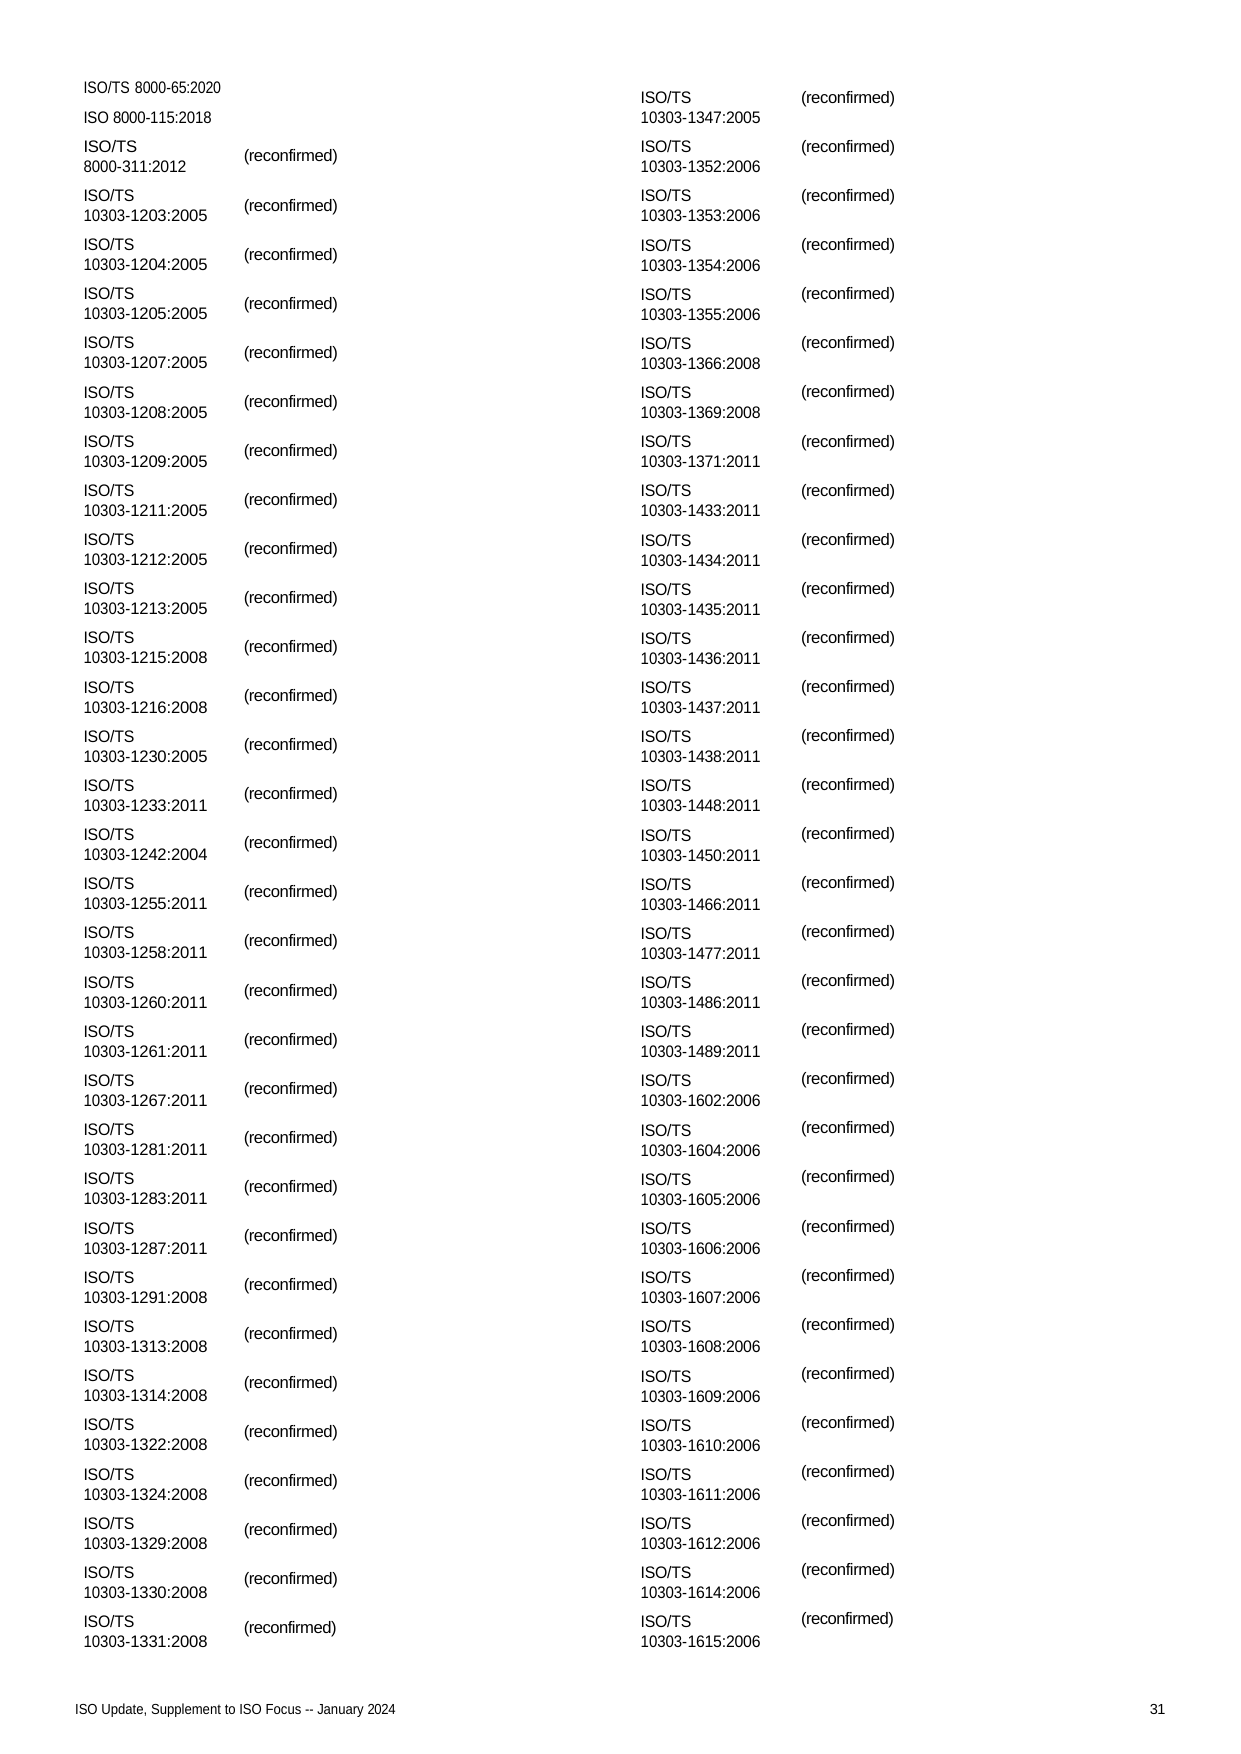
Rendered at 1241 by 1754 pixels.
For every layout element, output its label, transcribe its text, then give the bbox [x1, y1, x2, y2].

subtitle ISO/TS [640, 1317, 764, 1336]
subtitle ISO/TS [640, 924, 764, 943]
subtitle ISO/TS [83, 1415, 227, 1434]
subtitle ISO/TS [640, 678, 764, 697]
subtitle ISO/TS [83, 727, 227, 746]
text 10303-1466:2011 [640, 894, 764, 914]
subtitle ISO/TS [640, 530, 764, 549]
text 10303-1607:2006 [640, 1288, 764, 1307]
subtitle ISO/TS [83, 1071, 227, 1090]
text 10303-1608:2006 [640, 1337, 764, 1356]
text 10303-1605:2006 [640, 1190, 764, 1209]
text 10303-1437:2011 [640, 698, 764, 717]
subtitle ISO/TS [83, 1317, 227, 1336]
text 10303-1331:2008 [83, 1632, 227, 1651]
subtitle ISO/TS [640, 137, 764, 156]
subtitle ISO/TS [83, 923, 227, 942]
text 10303-1352:2006 [640, 157, 764, 176]
subtitle ISO/TS [640, 284, 764, 304]
text 10303-1260:2011 [83, 992, 227, 1012]
text 8000-311:2012 [83, 157, 227, 176]
text 10303-1366:2008 [640, 354, 764, 373]
subtitle ISO/TS [83, 776, 227, 795]
subtitle ISO/TS [83, 530, 227, 549]
text 10303-1314:2008 [83, 1386, 227, 1405]
text 10303-1433:2011 [640, 501, 764, 520]
subtitle ISO/TS [640, 825, 764, 844]
text 10303-1354:2006 [640, 255, 764, 274]
text 10303-1281:2011 [83, 1140, 227, 1159]
text 10303-1489:2011 [640, 1042, 764, 1061]
text 10303-1216:2008 [83, 697, 227, 717]
text 10303-1434:2011 [640, 550, 764, 569]
text 10303-1291:2008 [83, 1288, 227, 1307]
text 10303-1203:2005 [83, 206, 227, 225]
subtitle ISO/TS [83, 481, 227, 500]
subtitle ISO/TS [83, 825, 227, 844]
subtitle ISO/TS [83, 1218, 227, 1238]
subtitle ISO/TS [640, 776, 764, 795]
subtitle ISO/TS [640, 88, 764, 107]
text 10303-1371:2011 [640, 452, 764, 471]
text 10303-1205:2005 [83, 304, 227, 323]
subtitle ISO/TS [83, 1366, 227, 1385]
text 10303-1209:2005 [83, 452, 227, 471]
subtitle ISO/TS [83, 1513, 227, 1533]
subtitle ISO/TS [640, 1465, 764, 1484]
subtitle ISO/TS [640, 579, 764, 599]
text 10303-1255:2011 [83, 894, 227, 913]
text 10303-1486:2011 [640, 993, 764, 1012]
text 10303-1204:2005 [83, 255, 227, 274]
text ISO/TS 8000-65:2020 [83, 78, 227, 97]
text 10303-1602:2006 [640, 1091, 764, 1110]
subtitle ISO/TS [83, 1464, 227, 1483]
text 10303-1610:2006 [640, 1436, 764, 1455]
subtitle ISO/TS [83, 382, 227, 402]
text 10303-1258:2011 [83, 943, 227, 962]
text 10303-1207:2005 [83, 353, 227, 372]
subtitle ISO/TS [83, 1612, 227, 1631]
subtitle ISO/TS [83, 1563, 227, 1582]
text 10303-1448:2011 [640, 796, 764, 815]
subtitle ISO/TS [640, 1219, 764, 1238]
text 10303-1330:2008 [83, 1583, 227, 1602]
subtitle ISO/TS [640, 1416, 764, 1435]
subtitle ISO/TS [640, 1120, 764, 1139]
text 10303-1283:2011 [83, 1189, 227, 1208]
text 10303-1477:2011 [640, 944, 764, 963]
subtitle ISO/TS [83, 1268, 227, 1287]
subtitle ISO/TS [83, 874, 227, 893]
subtitle ISO/TS [640, 1268, 764, 1287]
text 10303-1615:2006 [640, 1632, 764, 1651]
subtitle ISO/TS [83, 677, 227, 697]
text 10303-1242:2004 [83, 845, 227, 864]
subtitle ISO/TS [640, 874, 764, 894]
subtitle ISO/TS [640, 235, 764, 254]
subtitle ISO/TS [83, 235, 227, 254]
text 10303-1313:2008 [83, 1337, 227, 1356]
text 10303-1267:2011 [83, 1091, 227, 1110]
subtitle ISO/TS [640, 432, 764, 451]
subtitle ISO/TS [640, 383, 764, 402]
text 10303-1215:2008 [83, 648, 227, 667]
subtitle ISO/TS [83, 579, 227, 598]
subtitle ISO/TS [83, 1169, 227, 1188]
text 10303-1355:2006 [640, 304, 764, 324]
text 10303-1609:2006 [640, 1386, 764, 1406]
subtitle ISO/TS [83, 1022, 227, 1041]
subtitle ISO/TS [640, 1366, 764, 1386]
subtitle ISO/TS [640, 629, 764, 648]
subtitle ISO/TS [640, 973, 764, 992]
text 10303-1436:2011 [640, 649, 764, 668]
text 10303-1324:2008 [83, 1484, 227, 1503]
text 10303-1353:2006 [640, 206, 764, 225]
text (reconfirmed) (reconfirmed) (reconfirmed) (reconfirmed) (reconfirmed) (reconfirmed) (reconfirmed) (reconfirmed) (reconfirmed) (reconfirmed) (reconfirmed) (reconfirmed) (reconfirmed) (reconfirmed) (reconfirmed) (reconfirmed) (reconfirmed) (reconfirmed) (reconfirmed) (reconfirmed) (reconfirmed) (reconfirmed) (reconfirmed) (reconfirmed) (reconfirmed) (reconfirmed) (reconfirmed) (reconfirmed) (reconfirmed) (reconfirmed) (reconfirmed) [243, 146, 338, 1637]
text 10303-1612:2006 [640, 1534, 764, 1553]
subtitle ISO/TS [83, 432, 227, 451]
text (reconfirmed) (reconfirmed) (reconfirmed) (reconfirmed) (reconfirmed) (reconfirmed) (reconfirmed) (reconfirmed) (reconfirmed) (reconfirmed) (reconfirmed) (reconfirmed) (reconfirmed) (reconfirmed) (reconfirmed) (reconfirmed) (reconfirmed) (reconfirmed) (reconfirmed) (reconfirmed) (reconfirmed) (reconfirmed) (reconfirmed) (reconfirmed) (reconfirmed) (reconfirmed) (reconfirmed) (reconfirmed) (reconfirmed) (reconfirmed) (reconfirmed) (reconfirmed) [801, 88, 896, 1628]
subtitle ISO/TS [640, 1563, 764, 1582]
text 10303-1287:2011 [83, 1238, 227, 1258]
text 10303-1369:2008 [640, 403, 764, 422]
subtitle ISO/TS [640, 1170, 764, 1189]
text 10303-1212:2005 [83, 550, 227, 569]
text ISO 8000-115:2018 ISO/TS [83, 97, 227, 156]
text 10303-1435:2011 [640, 599, 764, 619]
text 10303-1604:2006 [640, 1140, 764, 1159]
text 10303-1233:2011 [83, 796, 227, 815]
text 10303-1614:2006 [640, 1583, 764, 1602]
text 10303-1261:2011 [83, 1042, 227, 1061]
text 10303-1208:2005 [83, 402, 227, 422]
subtitle ISO/TS [640, 481, 764, 500]
subtitle ISO/TS [83, 186, 227, 205]
text 10303-1611:2006 [640, 1485, 764, 1504]
subtitle ISO/TS [83, 284, 227, 303]
subtitle ISO/TS [640, 334, 764, 353]
subtitle ISO/TS [640, 1022, 764, 1041]
text 10303-1438:2011 [640, 747, 764, 766]
subtitle ISO/TS [640, 727, 764, 746]
subtitle ISO/TS [640, 1612, 764, 1631]
text 10303-1211:2005 [83, 501, 227, 520]
subtitle ISO/TS [640, 1514, 764, 1533]
text 10303-1322:2008 [83, 1435, 227, 1454]
subtitle ISO/TS [640, 186, 764, 205]
text 10303-1230:2005 [83, 747, 227, 766]
text 10303-1329:2008 [83, 1533, 227, 1553]
subtitle ISO/TS [83, 628, 227, 647]
subtitle ISO/TS [83, 972, 227, 992]
text 10303-1450:2011 [640, 845, 764, 864]
text 10303-1606:2006 [640, 1239, 764, 1258]
subtitle ISO/TS [83, 333, 227, 352]
subtitle ISO/TS [640, 1071, 764, 1090]
text 10303-1347:2005 [640, 108, 764, 127]
subtitle ISO/TS [83, 1120, 227, 1139]
text 10303-1213:2005 [83, 599, 227, 618]
